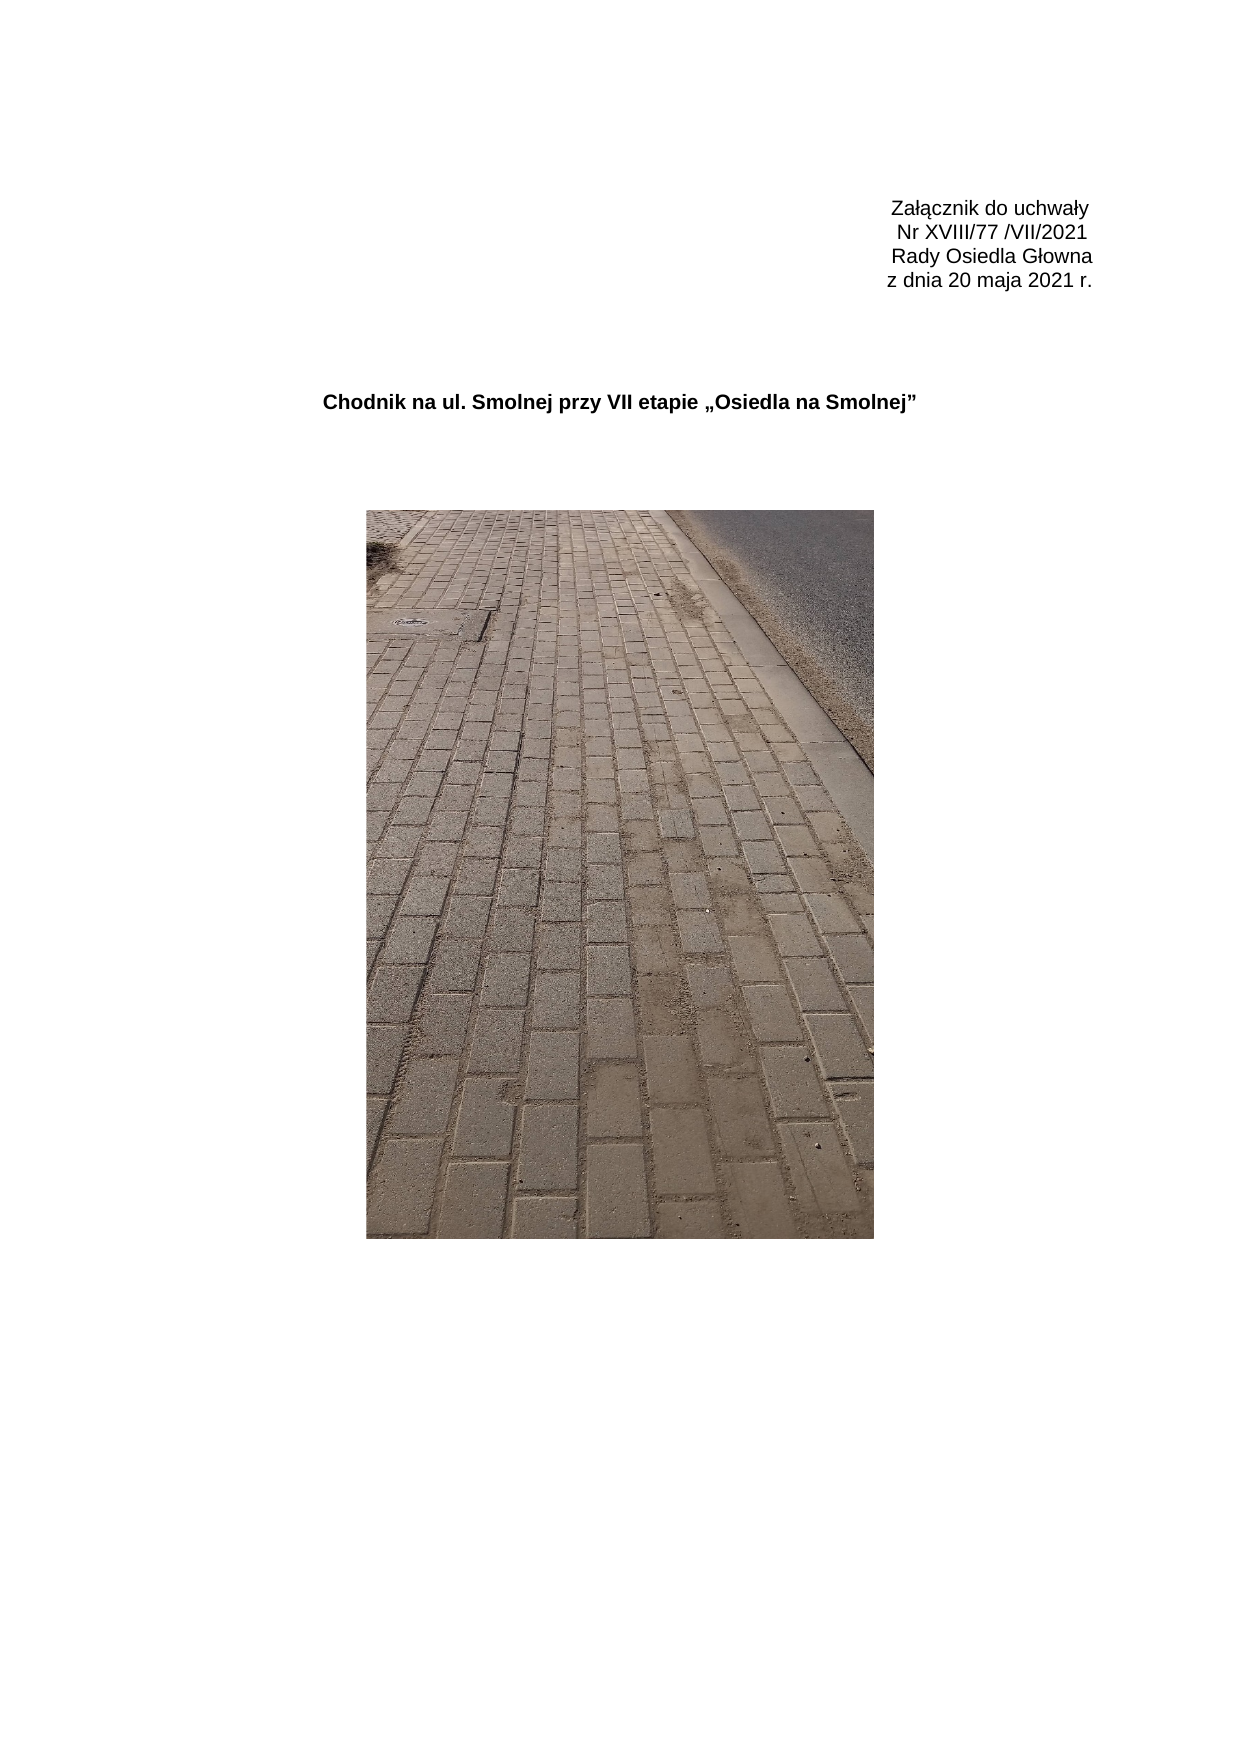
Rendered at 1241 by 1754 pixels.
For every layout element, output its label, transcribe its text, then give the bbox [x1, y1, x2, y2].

text z dnia 20 maja 2021 r. [811, 267, 1093, 291]
text Chodnik na ul. Smolnej przy VII etapie „Osiedla na Smolnej” [148, 390, 1093, 414]
text Rady Osiedla Głowna [811, 243, 1093, 267]
text Nr XVIII/77 /VII/2021 [885, 219, 1093, 243]
text Załącznik do uchwały [148, 196, 1093, 219]
picture [366, 510, 874, 1239]
